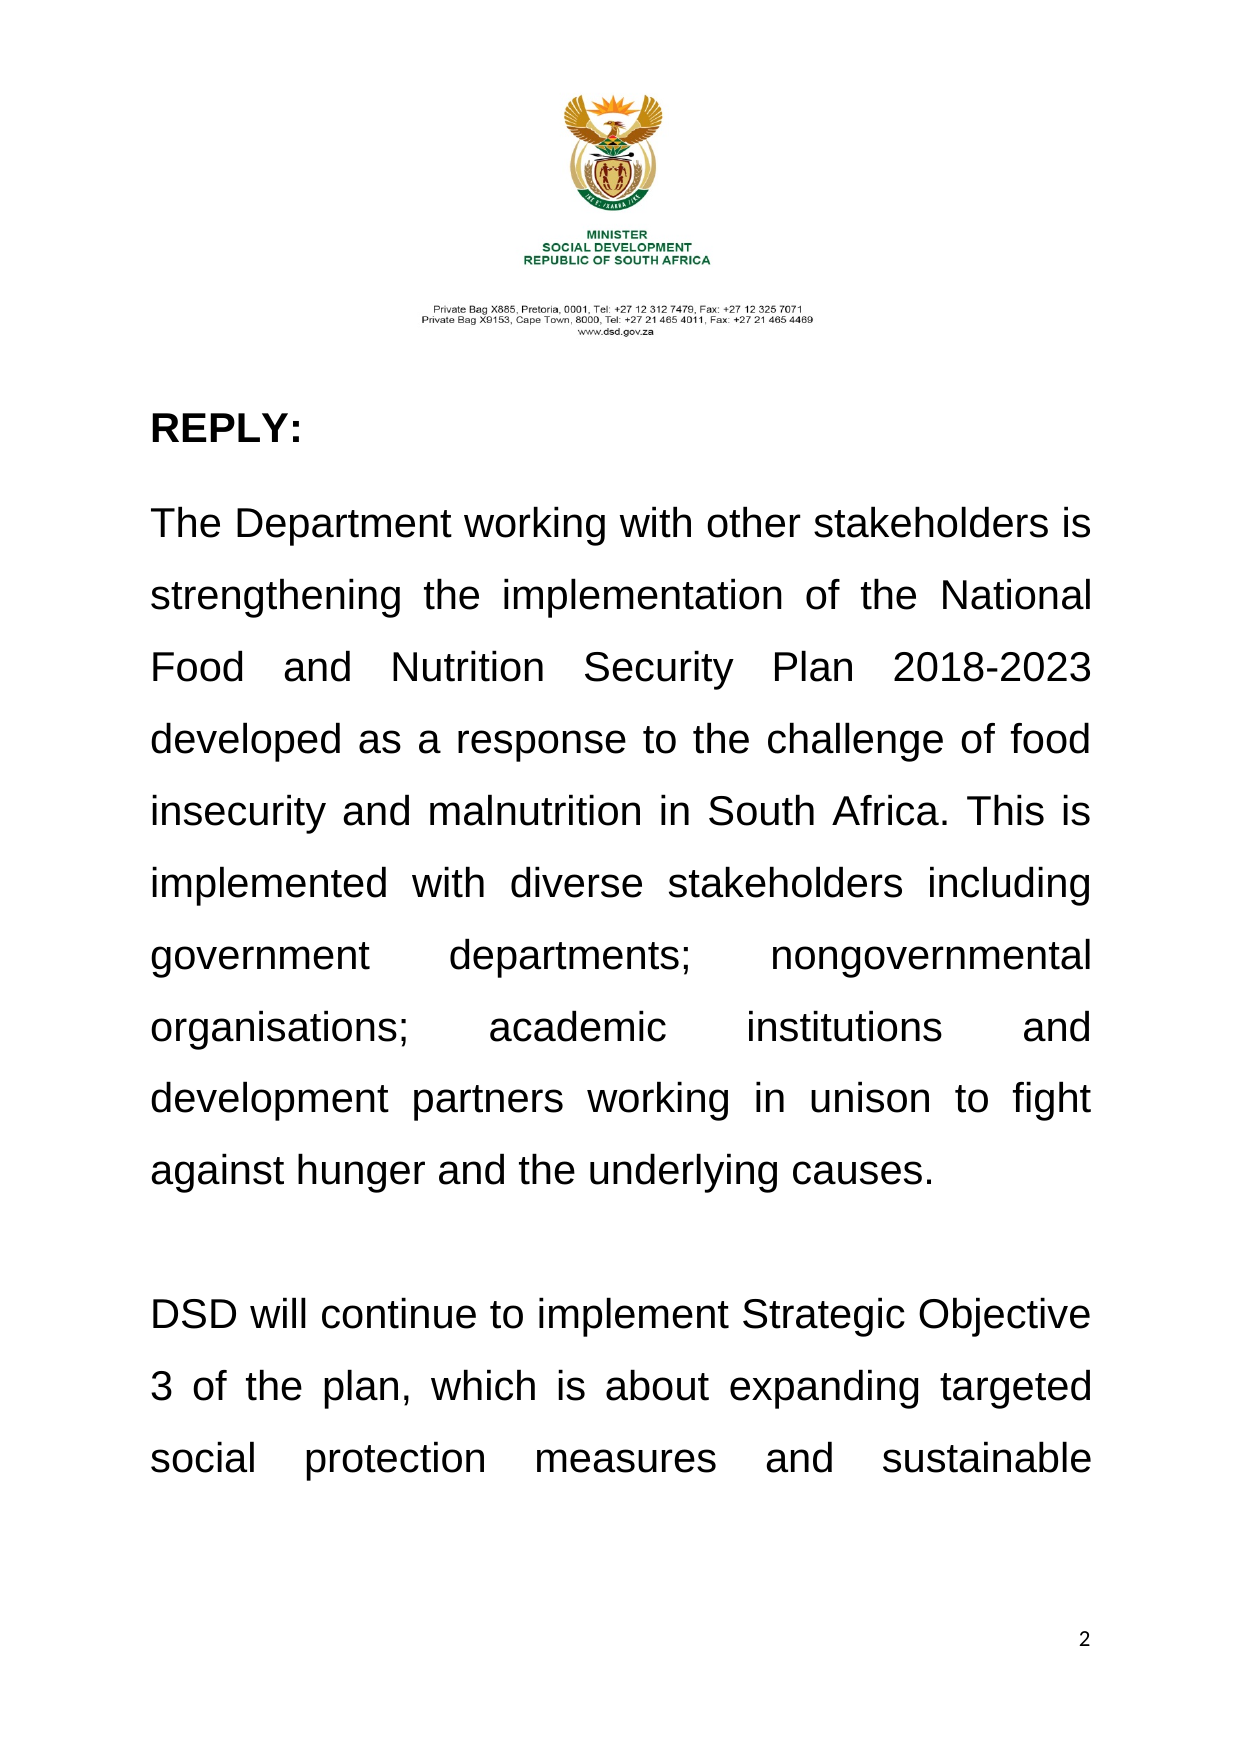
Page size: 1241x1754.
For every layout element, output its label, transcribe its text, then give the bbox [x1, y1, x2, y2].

picture [280, 73, 960, 356]
text The Department working with other stakeholders is strengthening the implementation of the National Food and Nutrition Security Plan 2018-2023 developed as a response to the challenge of food insecurity and malnutrition in South Africa. This is implemented with diverse stakeholders including government departments; nongovernmental organisations; academic institutions and development partners working in unison to fight against hunger and the underlying causes. [150, 499, 1092, 1193]
text REPLY: [150, 403, 1090, 451]
